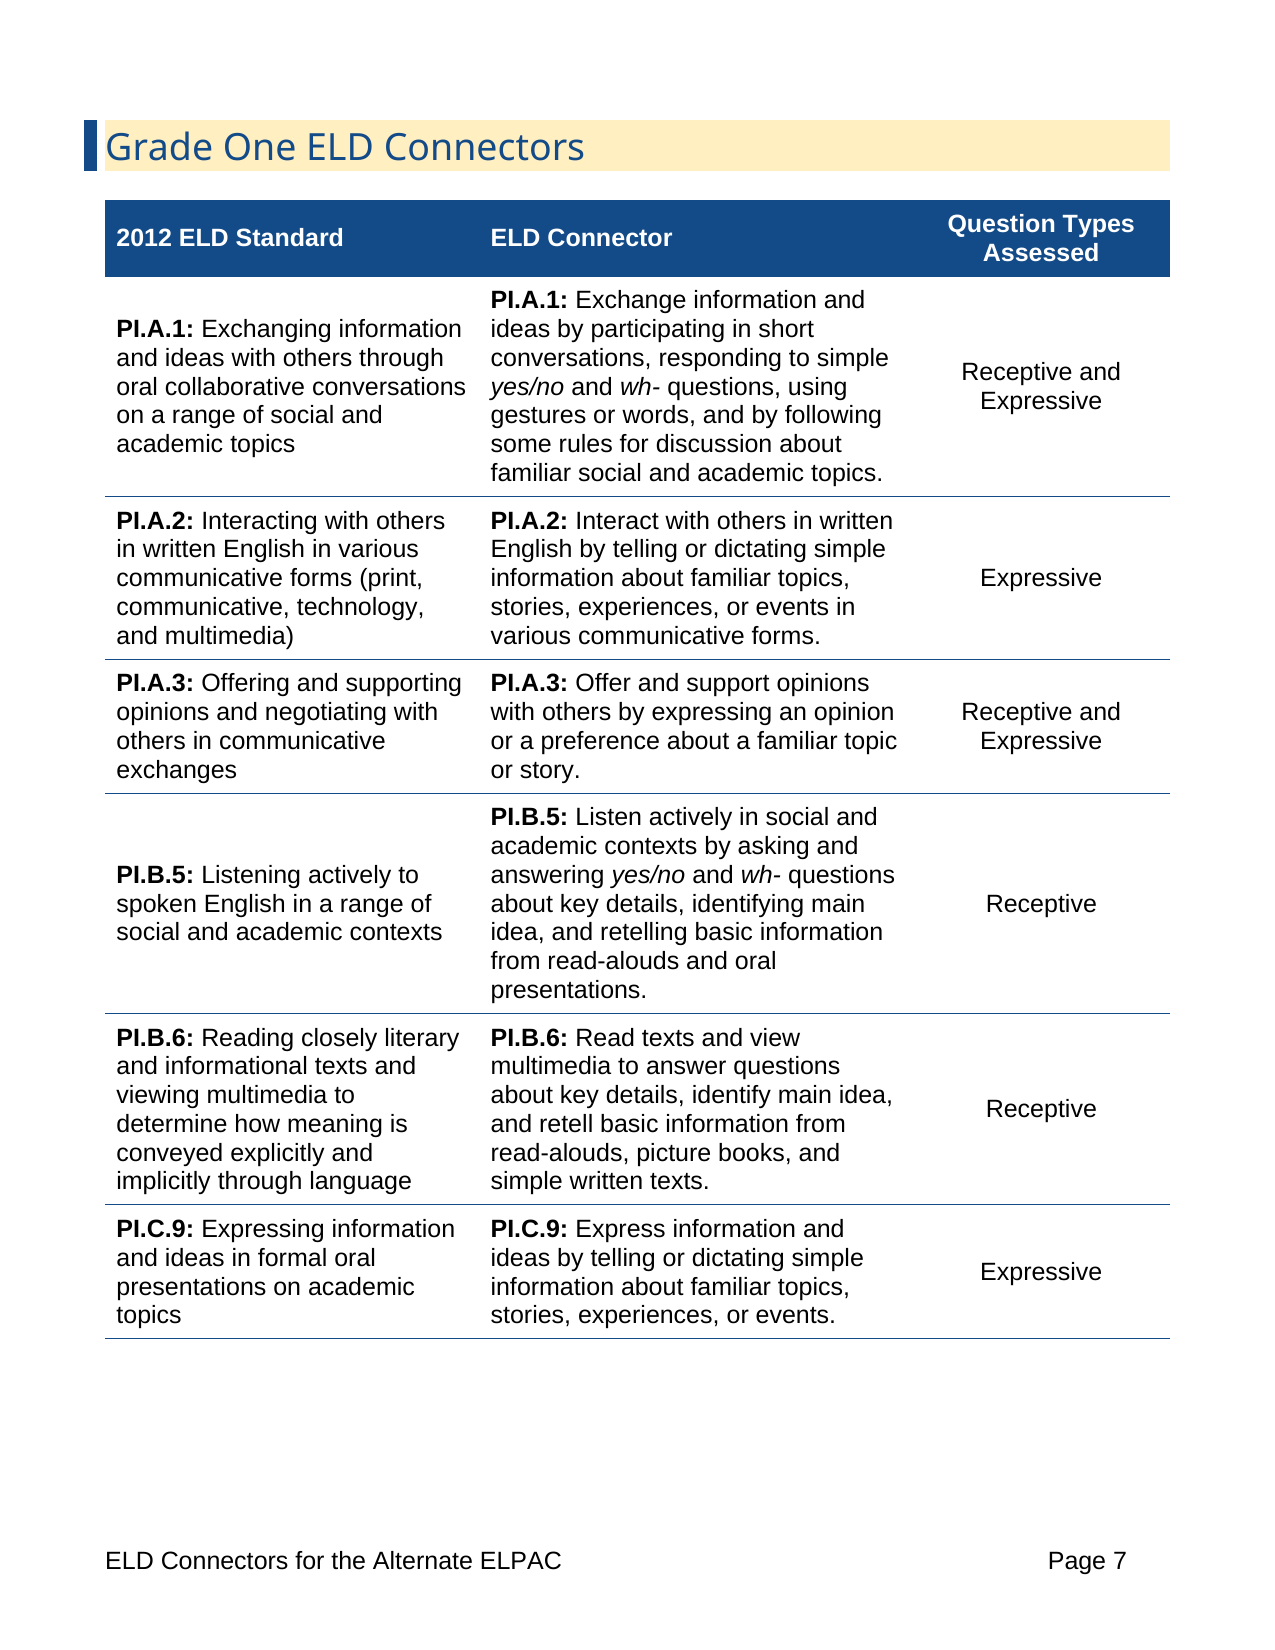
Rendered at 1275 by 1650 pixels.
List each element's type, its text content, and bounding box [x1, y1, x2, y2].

table_cell PI.A.3: Offering and supporting opinions and negotiating with others in communicative exchanges [105, 660, 479, 792]
table_cell Expressive [912, 1205, 1170, 1338]
table_header ELD Connector [479, 200, 912, 276]
table_cell Expressive [912, 497, 1170, 658]
table_cell PI.C.9: Expressing information and ideas in formal oral presentations on academic topics [105, 1205, 479, 1338]
table_cell PI.A.1: Exchange information and ideas by participating in short conversations, responding to simple yes/no and wh- questions, using gestures or words, and by following some rules for discussion about familiar social and academic topics. [479, 277, 912, 496]
table_cell PI.B.5: Listening actively to spoken English in a range of social and academic contexts [105, 794, 479, 1013]
table_header Question Types Assessed [912, 200, 1170, 276]
table_cell PI.A.2: Interacting with others in written English in various communicative forms (print, communicative, technology, and multimedia) [105, 497, 479, 658]
subtitle Grade One ELD Connectors [105, 120, 1170, 171]
table_cell Receptive [912, 794, 1170, 1013]
table_cell PI.B.5: Listen actively in social and academic contexts by asking and answering yes/no and wh- questions about key details, identifying main idea, and retelling basic information from read-alouds and oral presentations. [479, 794, 912, 1013]
table_cell Receptive [912, 1014, 1170, 1204]
table_cell Receptive and Expressive [912, 277, 1170, 496]
table_cell PI.B.6: Read texts and view multimedia to answer questions about key details, identify main idea, and retell basic information from read-alouds, picture books, and simple written texts. [479, 1014, 912, 1204]
table_cell PI.B.6: Reading closely literary and informational texts and viewing multimedia to determine how meaning is conveyed explicitly and implicitly through language [105, 1014, 479, 1204]
table_cell PI.C.9: Express information and ideas by telling or dictating simple information about familiar topics, stories, experiences, or events. [479, 1205, 912, 1338]
table_cell PI.A.2: Interact with others in written English by telling or dictating simple information about familiar topics, stories, experiences, or events in various communicative forms. [479, 497, 912, 658]
table_cell PI.A.1: Exchanging information and ideas with others through oral collaborative conversations on a range of social and academic topics [105, 277, 479, 496]
table_cell PI.A.3: Offer and support opinions with others by expressing an opinion or a preference about a familiar topic or story. [479, 660, 912, 792]
table_cell Receptive and Expressive [912, 660, 1170, 792]
table_header 2012 ELD Standard [105, 200, 479, 276]
